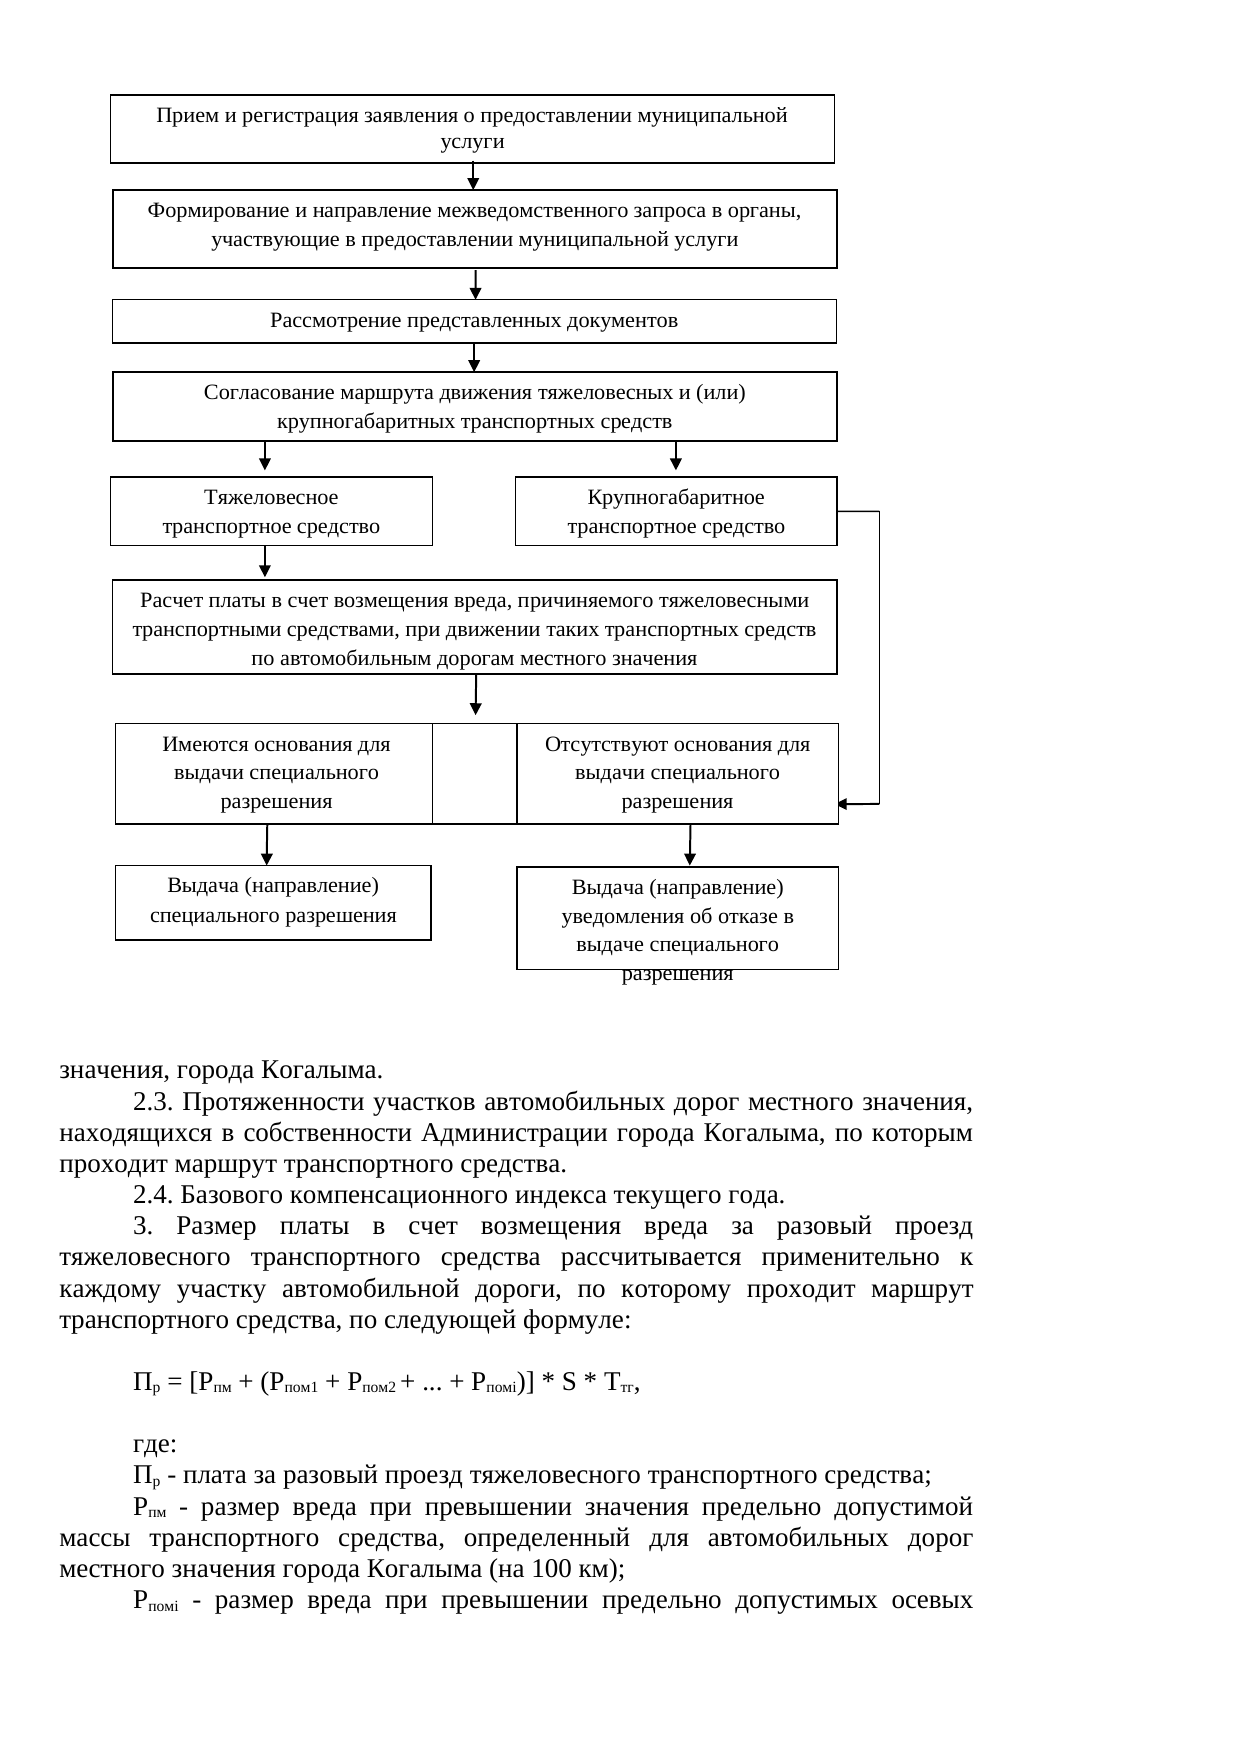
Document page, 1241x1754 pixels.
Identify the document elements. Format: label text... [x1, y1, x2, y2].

text 3. Размер платы в счет возмещения вреда за разовый проезд тяжеловесного транспортного средства рассчитывается применительно к каждому участку автомобильной дороги, по которому проходит маршрут транспортного средства, по следующей формуле: [59, 1209, 974, 1334]
text Пр - плата за разовый проезд тяжеловесного транспортного средства; [59, 1458, 974, 1490]
text Пр = [Рпм + (Рпом1 + Рпом2 + ... + Рпомi)] * S * Ттг, [59, 1365, 974, 1396]
text Рпомi - размер вреда при превышении предельно допустимых осевых нагрузок на каждую ось транспортного средства, определенный для автомобильных дорог местного значения города Когалыма (на 100 км); [59, 1583, 974, 1614]
text Рпм - размер вреда при превышении значения предельно допустимой массы транспортного средства, определенный для автомобильных дорог местного значения города Когалыма (на 100 км); [59, 1490, 974, 1583]
text где: [59, 1427, 974, 1458]
text 2.3. Протяженности участков автомобильных дорог местного значения, находящихся в собственности Администрации города Когалыма, по которым проходит маршрут транспортного средства. [59, 1085, 974, 1178]
text 2.4. Базового компенсационного индекса текущего года. [59, 1178, 974, 1209]
text 2.2. Размера вреда, определенного для автомобильных дорог местного значения, города Когалыма. [59, 1054, 974, 1085]
